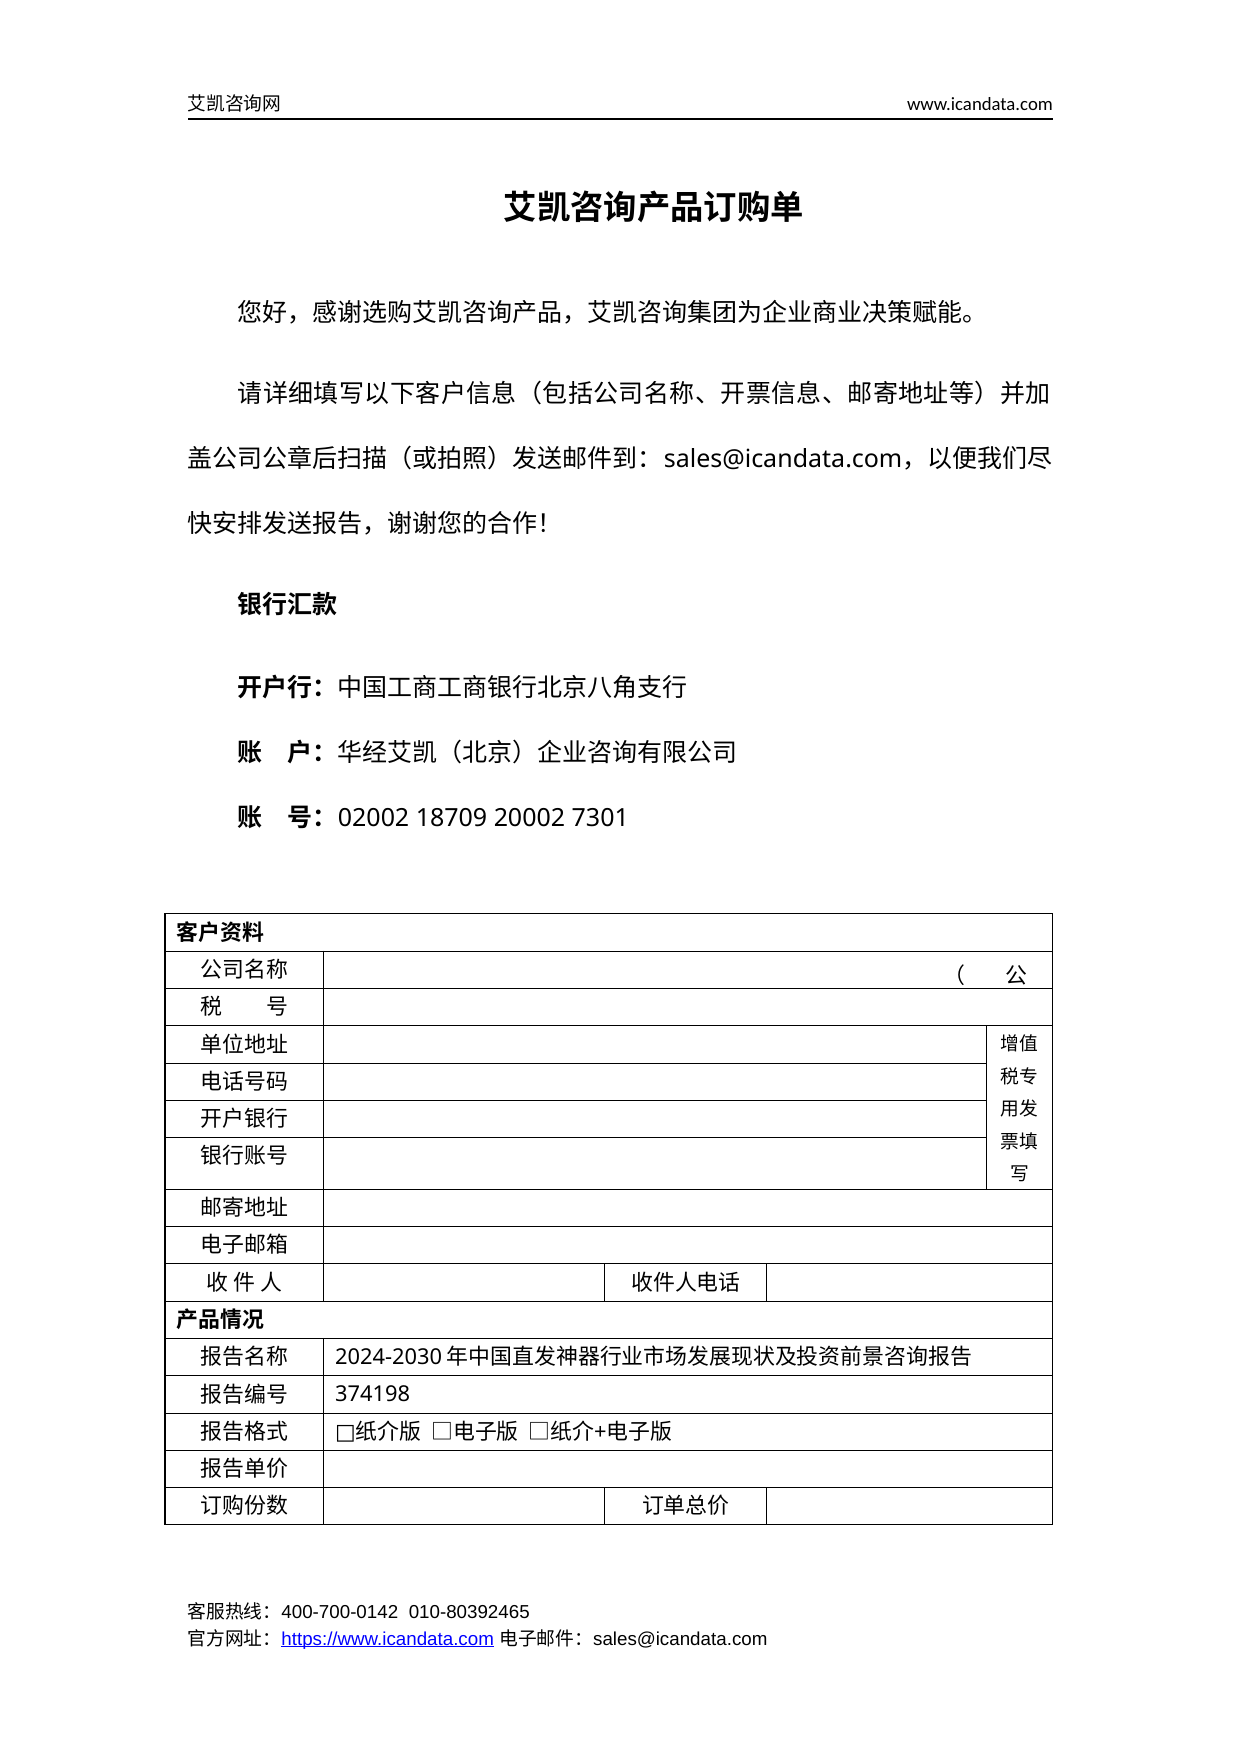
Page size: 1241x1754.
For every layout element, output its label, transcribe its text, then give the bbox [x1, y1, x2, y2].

table_cell [324, 1064, 986, 1100]
table_cell 报告编号 [166, 1376, 323, 1412]
table_cell [324, 989, 1052, 1025]
table_cell 开户银行 [166, 1101, 323, 1137]
table_cell [324, 1101, 986, 1137]
text 请详细填写以下客户信息（包括公司名称、开票信息、邮寄地址等）并加盖公司公章后扫描（或拍照）发送邮件到：sales@icandata.com，以便我们尽快安排发送报告，谢谢您的合作！ [187, 359, 1053, 554]
table_cell 银行账号 [166, 1138, 323, 1189]
table_cell 电话号码 [166, 1064, 323, 1100]
table_cell 订单总价 [605, 1488, 766, 1524]
table_cell 单位地址 [166, 1026, 323, 1062]
table_cell 电子邮箱 [166, 1227, 323, 1263]
table_cell [324, 1264, 604, 1301]
table_cell 2024-2030年中国直发神器行业市场发展现状及投资前景咨询报告 [324, 1339, 1052, 1375]
table_cell 产品情况 [166, 1302, 1052, 1338]
text 艾凯咨询产品订购单 [187, 172, 1053, 237]
text 开户行：中国工商工商银行北京八角支行 [187, 653, 1053, 718]
table_cell [324, 1488, 604, 1524]
table_cell 收 件 人 [166, 1264, 323, 1301]
table_cell 税 号 [166, 989, 323, 1025]
text 账 户：华经艾凯（北京）企业咨询有限公司 [187, 718, 1053, 783]
table_cell [324, 1451, 1052, 1487]
table_cell 收件人电话 [605, 1264, 766, 1301]
table_cell □纸介版 □电子版 □纸介+电子版 [324, 1414, 1052, 1450]
table_cell 报告格式 [166, 1414, 323, 1450]
table_cell 374198 [324, 1376, 1052, 1412]
table_cell [767, 1264, 1052, 1301]
table_cell [767, 1488, 1052, 1524]
table_cell 公司名称 [166, 952, 323, 988]
text 银行汇款 [187, 570, 1053, 635]
text 账 号：02002 18709 20002 7301 [187, 783, 1053, 848]
table_cell [324, 1138, 986, 1189]
table_header 客户资料 [166, 914, 1052, 951]
table_cell [324, 1026, 986, 1062]
table_cell 报告名称 [166, 1339, 323, 1375]
table_cell 订购份数 [166, 1488, 323, 1524]
table_cell 邮寄地址 [166, 1190, 323, 1226]
text 您好，感谢选购艾凯咨询产品，艾凯咨询集团为企业商业决策赋能。 [187, 278, 1053, 343]
table_cell 增值税专用发票填写 [987, 1026, 1052, 1189]
table_cell 报告单价 [166, 1451, 323, 1487]
table_cell [324, 1227, 1052, 1263]
table_cell [324, 1190, 1052, 1226]
table_cell [324, 952, 1052, 988]
